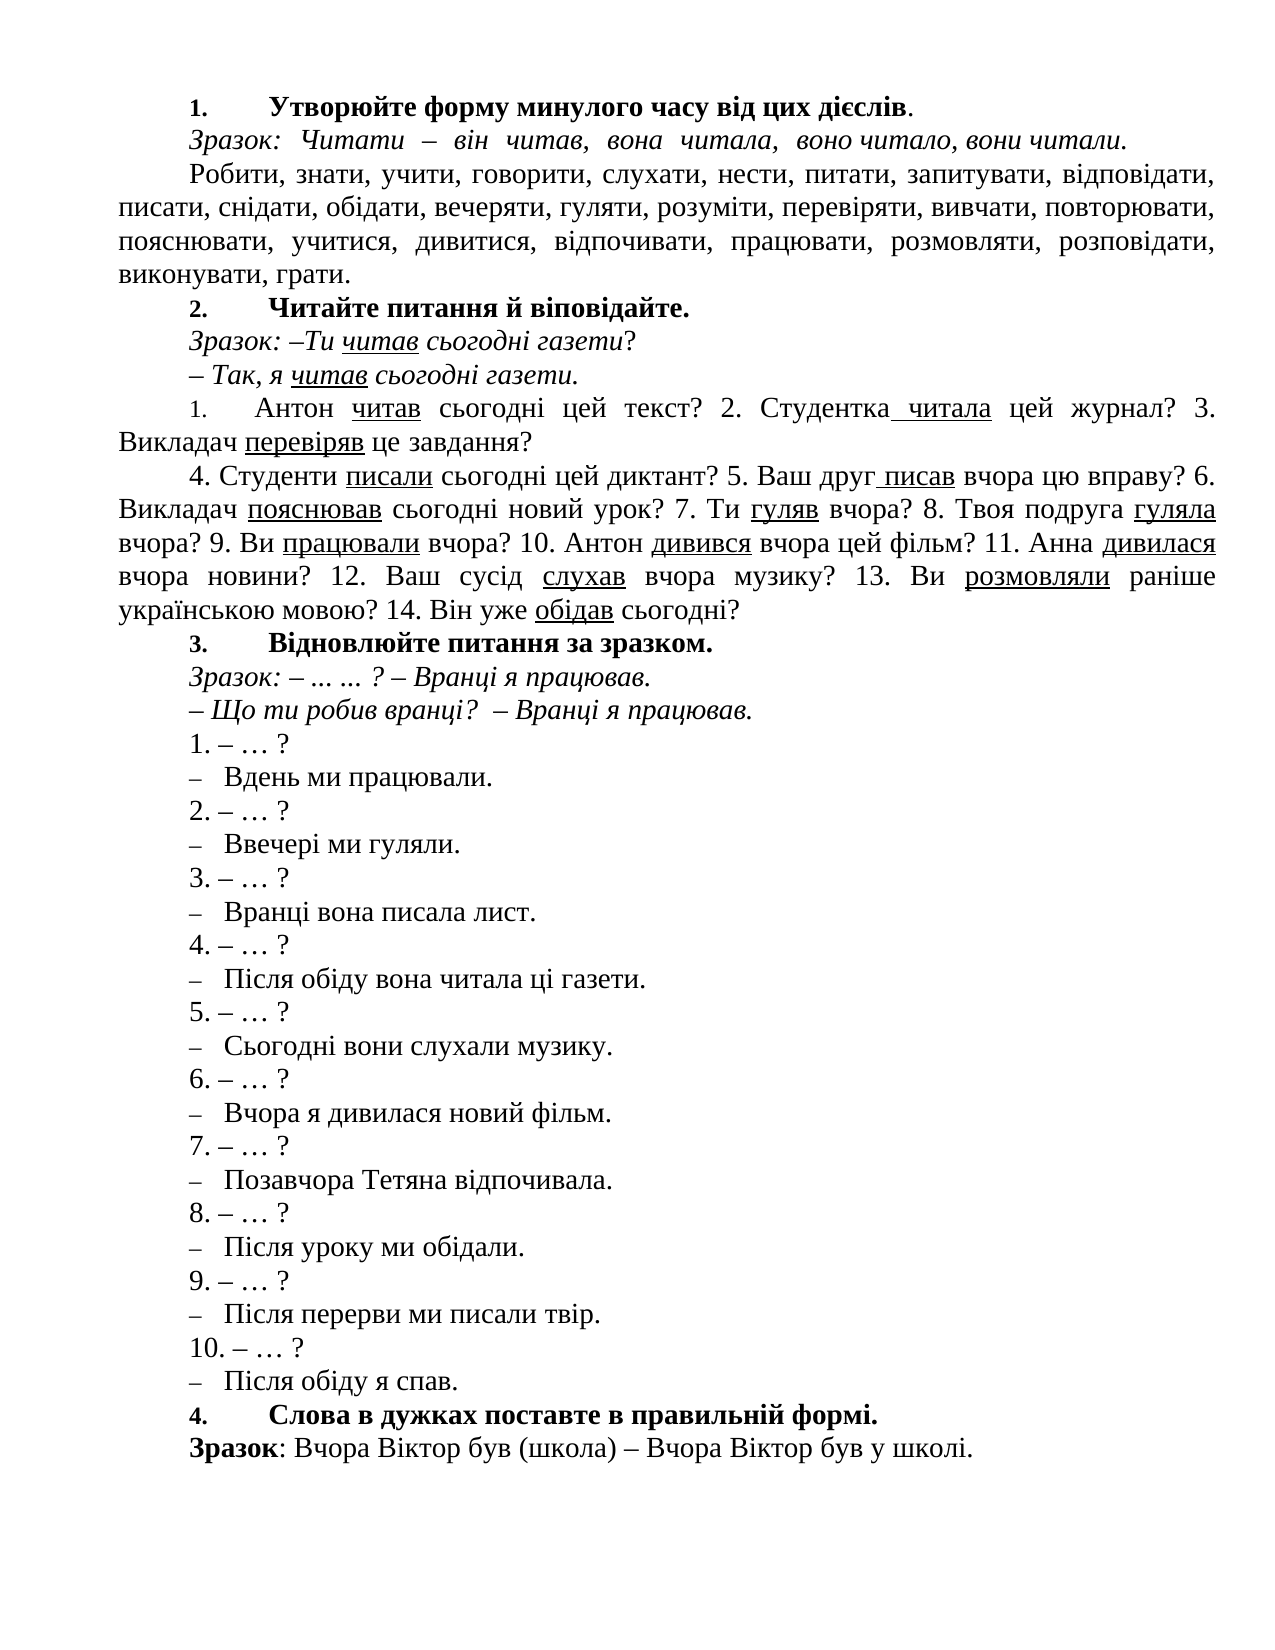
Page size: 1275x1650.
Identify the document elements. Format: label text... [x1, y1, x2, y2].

text 8. – … ? [118, 1196, 1216, 1229]
text 5. – … ? [118, 994, 1216, 1028]
text Зразок: –Ти читав сьогодні газети? [118, 323, 1216, 357]
list Читайте питання й віповідайте. [118, 290, 1216, 323]
text 1. – … ? [118, 726, 1216, 759]
text – Так, я читав сьогодні газети. [118, 357, 1216, 391]
list Відновлюйте питання за зразком. [118, 625, 1216, 659]
text Робити, знати, учити, говорити, слухати, нести, питати, запитувати, відповідати, писати, снідати, обідати, вечеряти, гуляти, розуміти, перевіряти, вивчати, повторювати, пояснювати, учитися, дивитися, відпочивати, працювати, розмовляти, розповідати, виконувати, грати. [118, 156, 1216, 290]
text 4. Студенти писали сьогодні цей диктант? 5. Ваш друг писав вчора цю вправу? 6. Викладач пояснював сьогодні новий урок? 7. Ти гуляв вчора? 8. Твоя подруга гуляла вчора? 9. Ви працювали вчора? 10. Антон дивився вчора цей фільм? 11. Анна дивилася вчора новини? 12. Ваш сусід слухав вчора музику? 13. Ви розмовляли раніше українською мовою? 14. Він уже обідав сьогодні? [118, 458, 1216, 625]
text Зразок: Читати – він читав, вона читала, воно читало, вони читали. [118, 122, 1216, 156]
text Зразок: – ... ... ? – Вранці я працював. [118, 659, 1216, 692]
text 4. – … ? [118, 927, 1216, 961]
list Після перерви ми писали твір. [118, 1296, 1216, 1330]
list Вдень ми працювали. [118, 759, 1216, 793]
list Після обіду я спав. [118, 1363, 1216, 1397]
text 7. – … ? [118, 1128, 1216, 1162]
text 2. – … ? [118, 793, 1216, 827]
text 6. – … ? [118, 1061, 1216, 1095]
list Ввечері ми гуляли. [118, 827, 1216, 860]
text 3. – … ? [118, 860, 1216, 894]
list Вранці вона писала лист. [118, 894, 1216, 927]
list Після уроку ми обідали. [118, 1229, 1216, 1263]
text 10. – … ? [118, 1330, 1216, 1363]
list Зразок: Вчора Віктор був (школа) – Вчора Віктор був у школі. [118, 1430, 1216, 1464]
list Після обіду вона читала ці газети. [118, 961, 1216, 994]
list Слова в дужках поставте в правильній формі. [118, 1397, 1216, 1430]
list Вчора я дивилася новий фільм. [118, 1095, 1216, 1128]
list Сьогодні вони слухали музику. [118, 1028, 1216, 1061]
list Позавчора Тетяна відпочивала. [118, 1162, 1216, 1196]
list Утворюйте форму минулого часу від цих дієслів. [118, 89, 1216, 122]
text 9. – … ? [118, 1263, 1216, 1296]
list Антон читав сьогодні цей текст? 2. Студентка читала цей журнал? 3. Викладач перевіряв це завдання? [118, 391, 1216, 458]
text – Що ти робив вранці? – Вранці я працював. [118, 692, 1216, 726]
